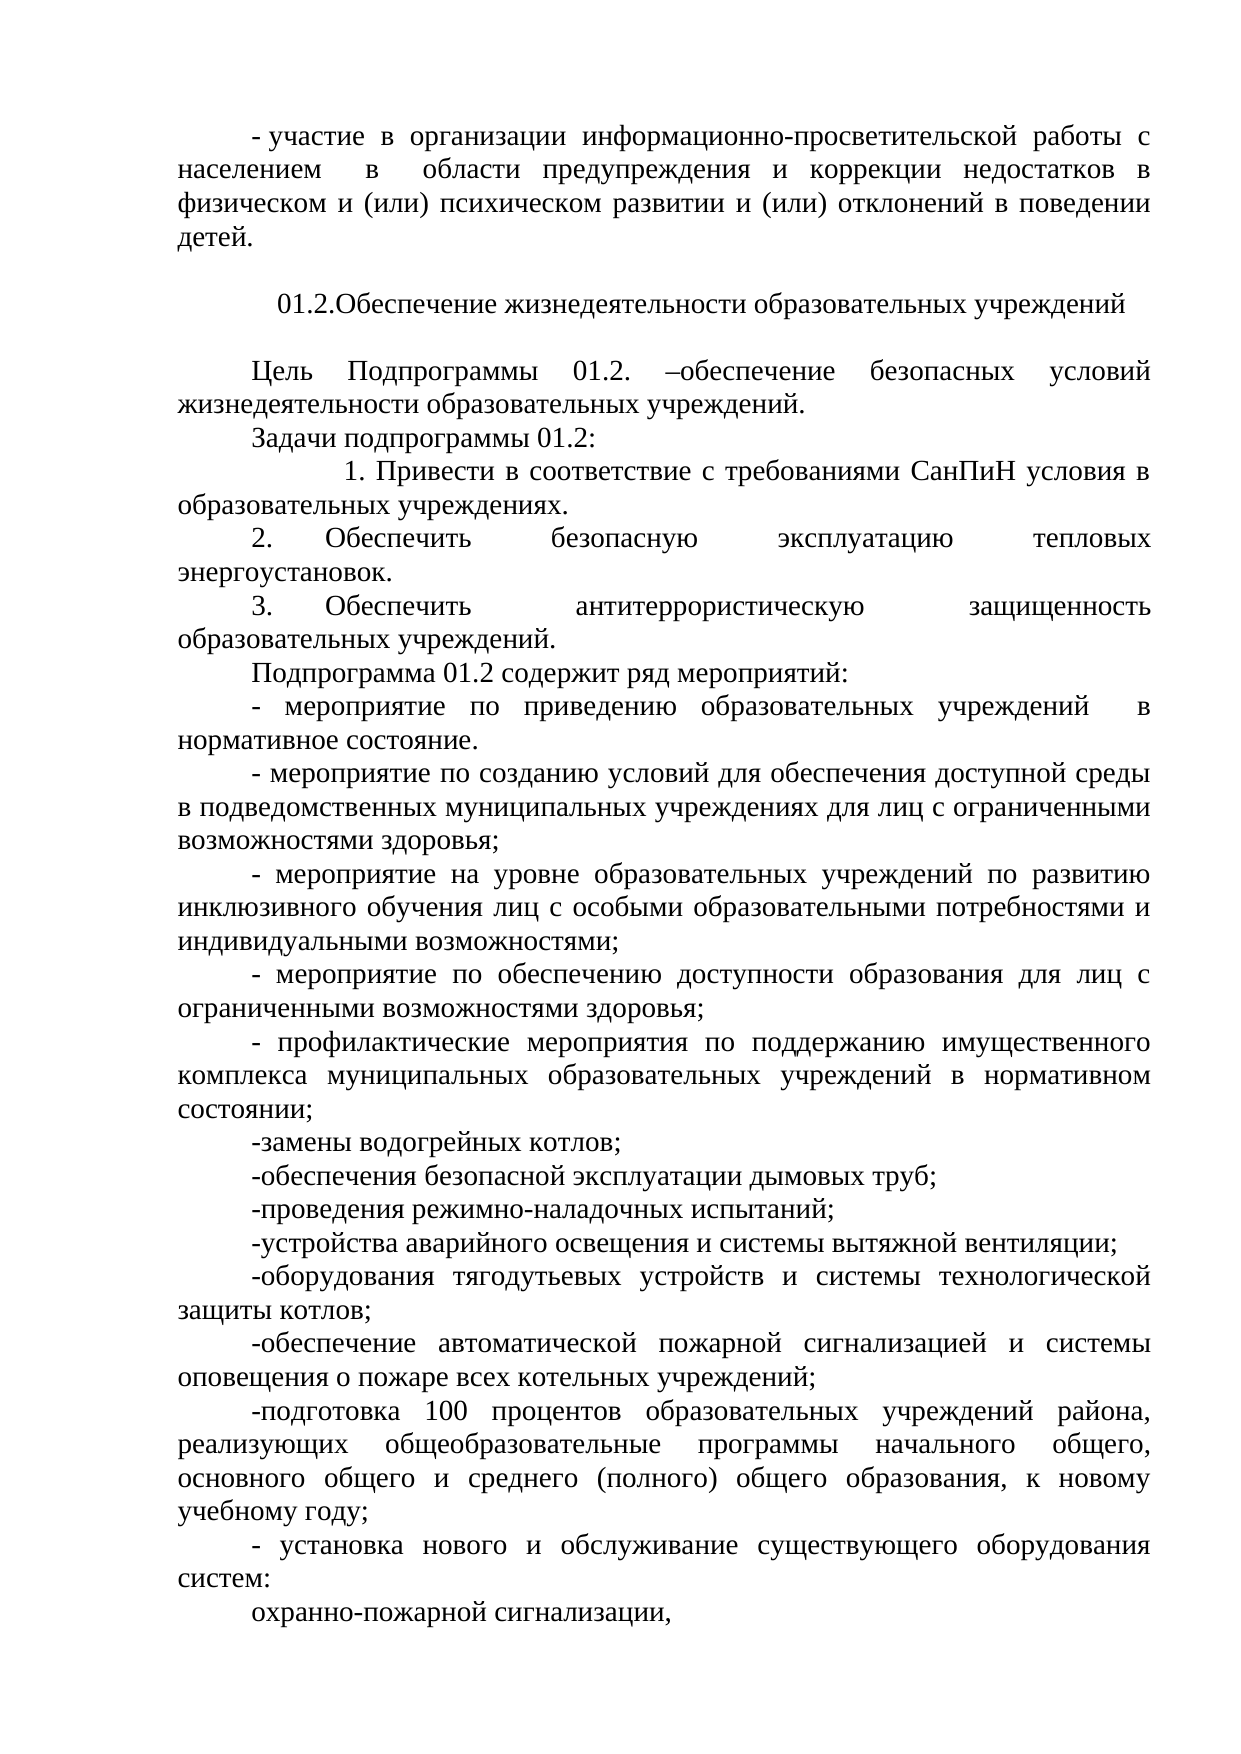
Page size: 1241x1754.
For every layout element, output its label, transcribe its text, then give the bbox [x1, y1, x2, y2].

text Подпрограмма 01.2 содержит ряд мероприятий: [177, 655, 1152, 688]
text 01.2.Обеспечение жизнедеятельности образовательных учреждений [177, 286, 1152, 319]
text охранно-пожарной сигнализации, [177, 1594, 1152, 1627]
text - установка нового и обслуживание существующего оборудования систем: [177, 1527, 1152, 1594]
text - мероприятие по обеспечению доступности образования для лиц с ограниченными возможностями здоровья; [177, 957, 1152, 1024]
text - участие в организации информационно-просветительской работы с населением в области предупреждения и коррекции недостатков в физическом и (или) психическом развитии и (или) отклонений в поведении детей. [177, 118, 1152, 252]
text -проведения режимно-наладочных испытаний; [177, 1191, 1152, 1225]
text Цель Подпрограммы 01.2. –обеспечение безопасных условий жизнедеятельности образовательных учреждений. [177, 353, 1152, 420]
text -замены водогрейных котлов; [177, 1124, 1152, 1158]
text - мероприятие по приведению образовательных учреждений в нормативное состояние. [177, 688, 1152, 755]
list Обеспечить безопасную эксплуатацию тепловых энергоустановок. [177, 521, 1152, 588]
text Задачи подпрограммы 01.2: [177, 420, 1152, 453]
text -устройства аварийного освещения и системы вытяжной вентиляции; [177, 1225, 1152, 1258]
text 1. Привести в соответствие с требованиями СанПиН условия в образовательных учреждениях. [177, 453, 1152, 521]
text - профилактические мероприятия по поддержанию имущественного комплекса муниципальных образовательных учреждений в нормативном состоянии; [177, 1024, 1152, 1124]
text -обеспечения безопасной эксплуатации дымовых труб; [177, 1158, 1152, 1191]
text - мероприятие на уровне образовательных учреждений по развитию инклюзивного обучения лиц с особыми образовательными потребностями и индивидуальными возможностями; [177, 856, 1152, 957]
text -обеспечение автоматической пожарной сигнализацией и системы оповещения о пожаре всех котельных учреждений; [177, 1326, 1152, 1393]
text -оборудования тягодутьевых устройств и системы технологической защиты котлов; [177, 1258, 1152, 1326]
text - мероприятие по созданию условий для обеспечения доступной среды в подведомственных муниципальных учреждениях для лиц с ограниченными возможностями здоровья; [177, 755, 1152, 856]
text -подготовка 100 процентов образовательных учреждений района, реализующих общеобразовательные программы начального общего, основного общего и среднего (полного) общего образования, к новому учебному году; [177, 1393, 1152, 1527]
list Обеспечить антитеррористическую защищенность образовательных учреждений. [177, 588, 1152, 655]
